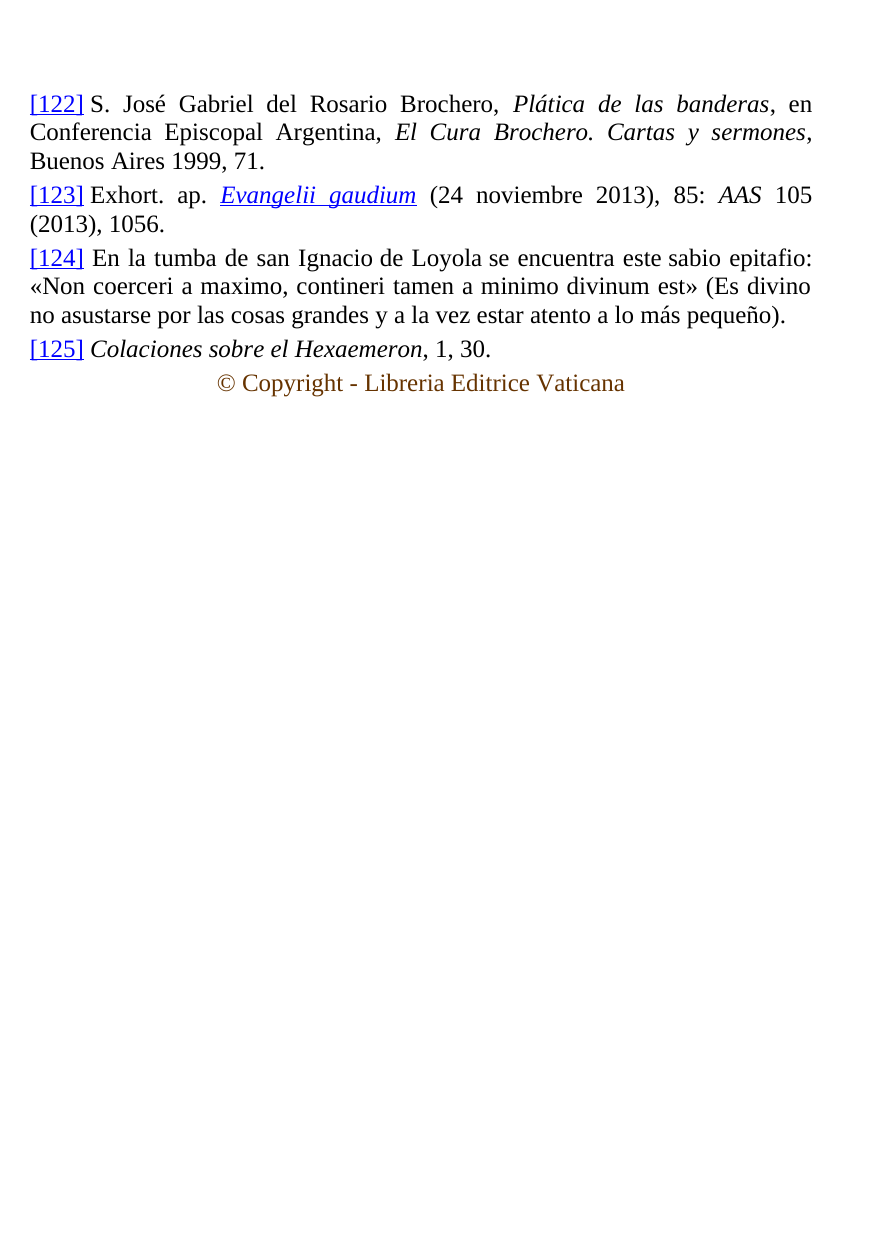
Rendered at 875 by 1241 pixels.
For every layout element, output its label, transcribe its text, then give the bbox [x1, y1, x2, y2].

text [124] En la tumba de san Ignacio de Loyola se encuentra este sabio epitafio: «Non coerceri a maximo, contineri tamen a minimo divinum est» (Es divino no asustarse por las cosas grandes y a la vez estar atento a lo más pequeño). [29, 243, 812, 329]
text [123] Exhort. ap. Evangelii gaudium (24 noviembre 2013), 85: AAS 105 (2013), 1056. [29, 180, 812, 237]
text [125] Colaciones sobre el Hexaemeron, 1, 30. [29, 334, 812, 363]
text © Copyright - Libreria Editrice Vaticana [29, 368, 812, 397]
text [122] S. José Gabriel del Rosario Brochero, Plática de las banderas, en Conferencia Episcopal Argentina, El Cura Brochero. Cartas y sermones, Buenos Aires 1999, 71. [29, 89, 812, 175]
